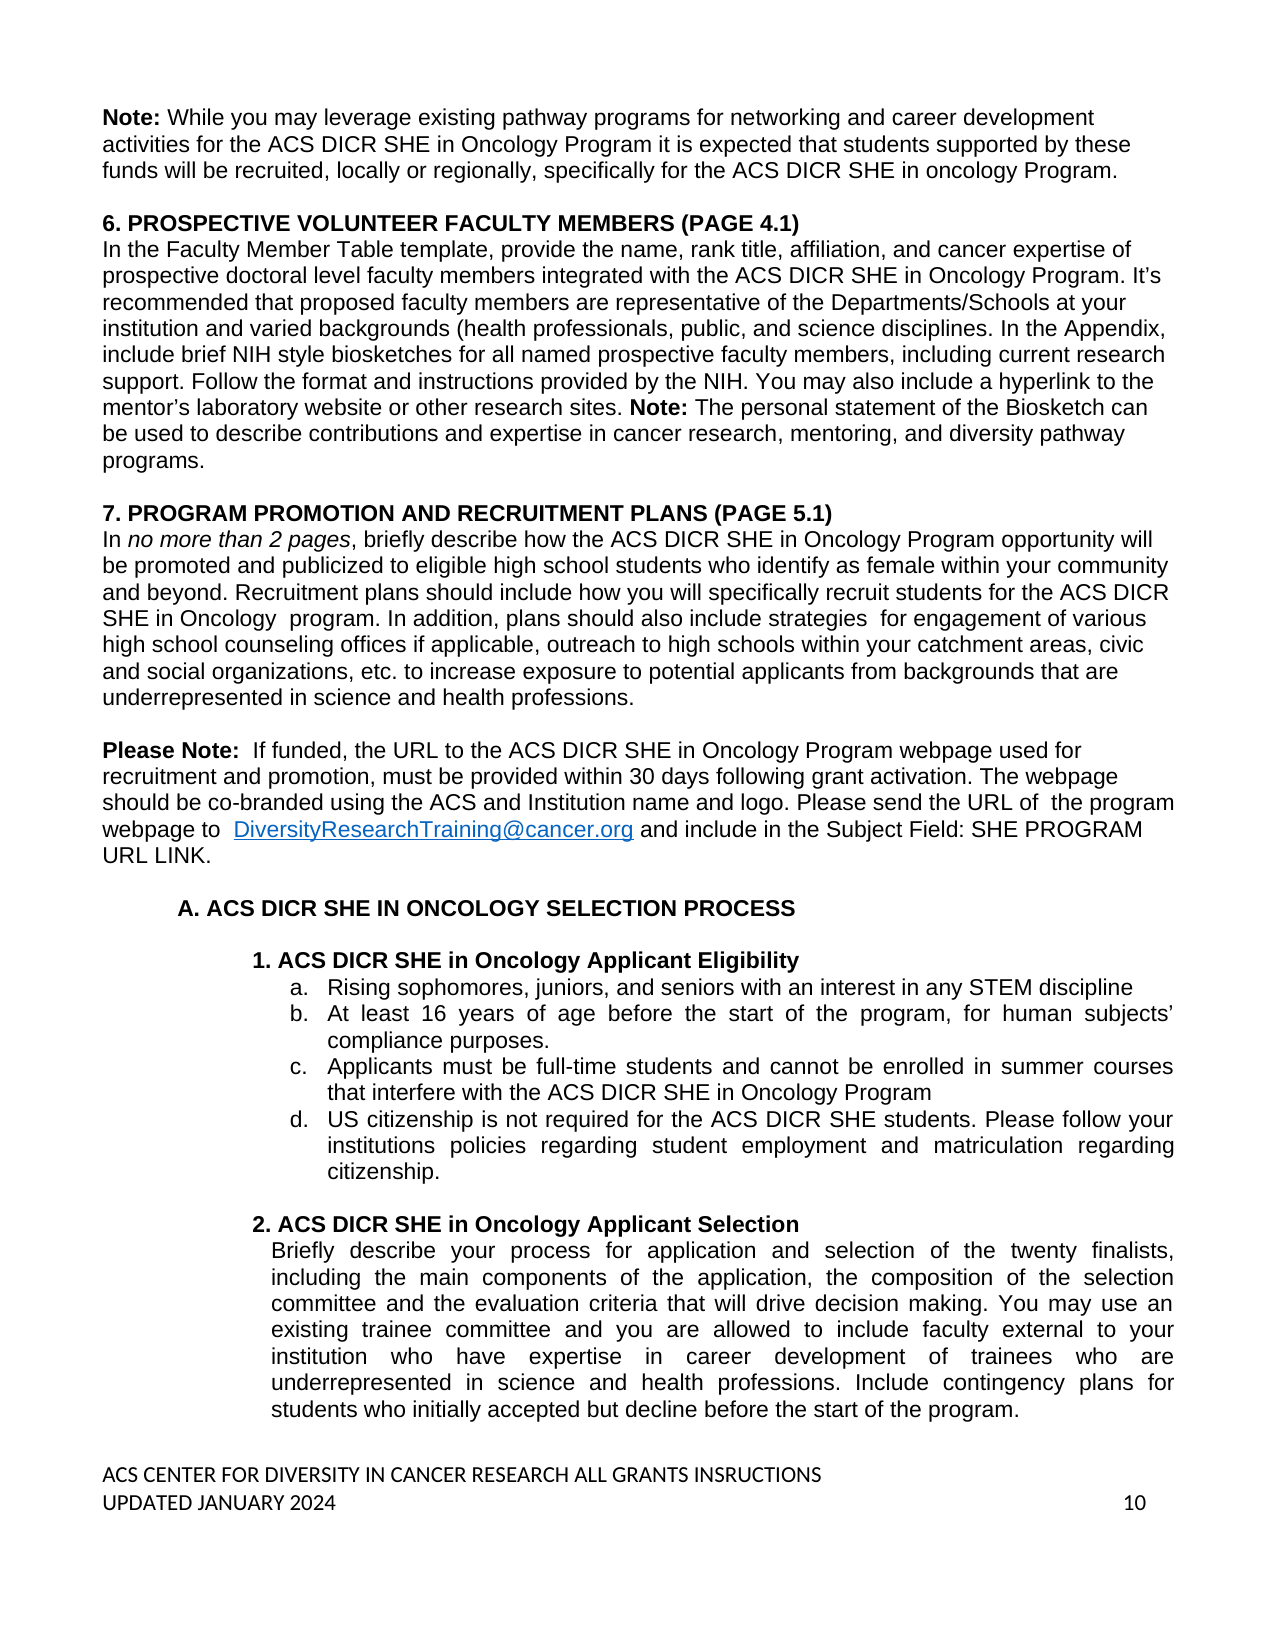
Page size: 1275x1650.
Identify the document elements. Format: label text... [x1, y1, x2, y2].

list Applicants must be full-time students and cannot be enrolled in summer courses that interfere with the ACS DICR SHE in Oncology Program [289, 1053, 1175, 1106]
list US citizenship is not required for the ACS DICR SHE students. Please follow your institutions policies regarding student employment and matriculation regarding citizenship. [289, 1106, 1175, 1185]
list At least 16 years of age before the start of the program, for human subjects’ compliance purposes. [289, 1000, 1175, 1053]
text Please Note: If funded, the URL to the ACS DICR SHE in Oncology Program webpage used for recruitment and promotion, must be provided within 30 days following grant activation. The webpage should be co-branded using the ACS and Institution name and logo. Please send the URL of the program webpage to DiversityResearchTraining@cancer.org and include in the Subject Field: SHE PROGRAM URL LINK. [102, 737, 1175, 868]
text A. ACS DICR SHE IN ONCOLOGY SELECTION PROCESS [102, 895, 1175, 921]
text 2. ACS DICR SHE in Oncology Applicant Selection [177, 1211, 1175, 1237]
text In no more than 2 pages, briefly describe how the ACS DICR SHE in Oncology Program opportunity will be promoted and publicized to eligible high school students who identify as female within your community and beyond. Recruitment plans should include how you will specifically recruit students for the ACS DICR SHE in Oncology program. In addition, plans should also include strategies for engagement of various high school counseling offices if applicable, outreach to high schools within your catchment areas, civic and social organizations, etc. to increase exposure to potential applicants from backgrounds that are underrepresented in science and health professions. [102, 526, 1175, 710]
list Rising sophomores, juniors, and seniors with an interest in any STEM discipline [289, 974, 1175, 1000]
text 1. ACS DICR SHE in Oncology Applicant Eligibility [177, 947, 1175, 974]
text 7. PROGRAM PROMOTION AND RECRUITMENT PLANS (PAGE 5.1) [102, 499, 1175, 526]
text Note: While you may leverage existing pathway programs for networking and career development activities for the ACS DICR SHE in Oncology Program it is expected that students supported by these funds will be recruited, locally or regionally, specifically for the ACS DICR SHE in oncology Program. [102, 104, 1175, 183]
text In the Faculty Member Table template, provide the name, rank title, affiliation, and cancer expertise of prospective doctoral level faculty members integrated with the ACS DICR SHE in Oncology Program. It’s recommended that proposed faculty members are representative of the Departments/Schools at your institution and varied backgrounds (health professionals, public, and science disciplines. In the Appendix, include brief NIH style biosketches for all named prospective faculty members, including current research support. Follow the format and instructions provided by the NIH. You may also include a hyperlink to the mentor’s laboratory website or other research sites. Note: The personal statement of the Biosketch can be used to describe contributions and expertise in cancer research, mentoring, and diversity pathway programs. [102, 236, 1175, 473]
text 6. PROSPECTIVE VOLUNTEER FACULTY MEMBERS (PAGE 4.1) [102, 209, 1175, 236]
text Briefly describe your process for application and selection of the twenty finalists, including the main components of the application, the composition of the selection committee and the evaluation criteria that will drive decision making. You may use an existing trainee committee and you are allowed to include faculty external to your institution who have expertise in career development of trainees who are underrepresented in science and health professions. Include contingency plans for students who initially accepted but decline before the start of the program. [271, 1237, 1175, 1422]
